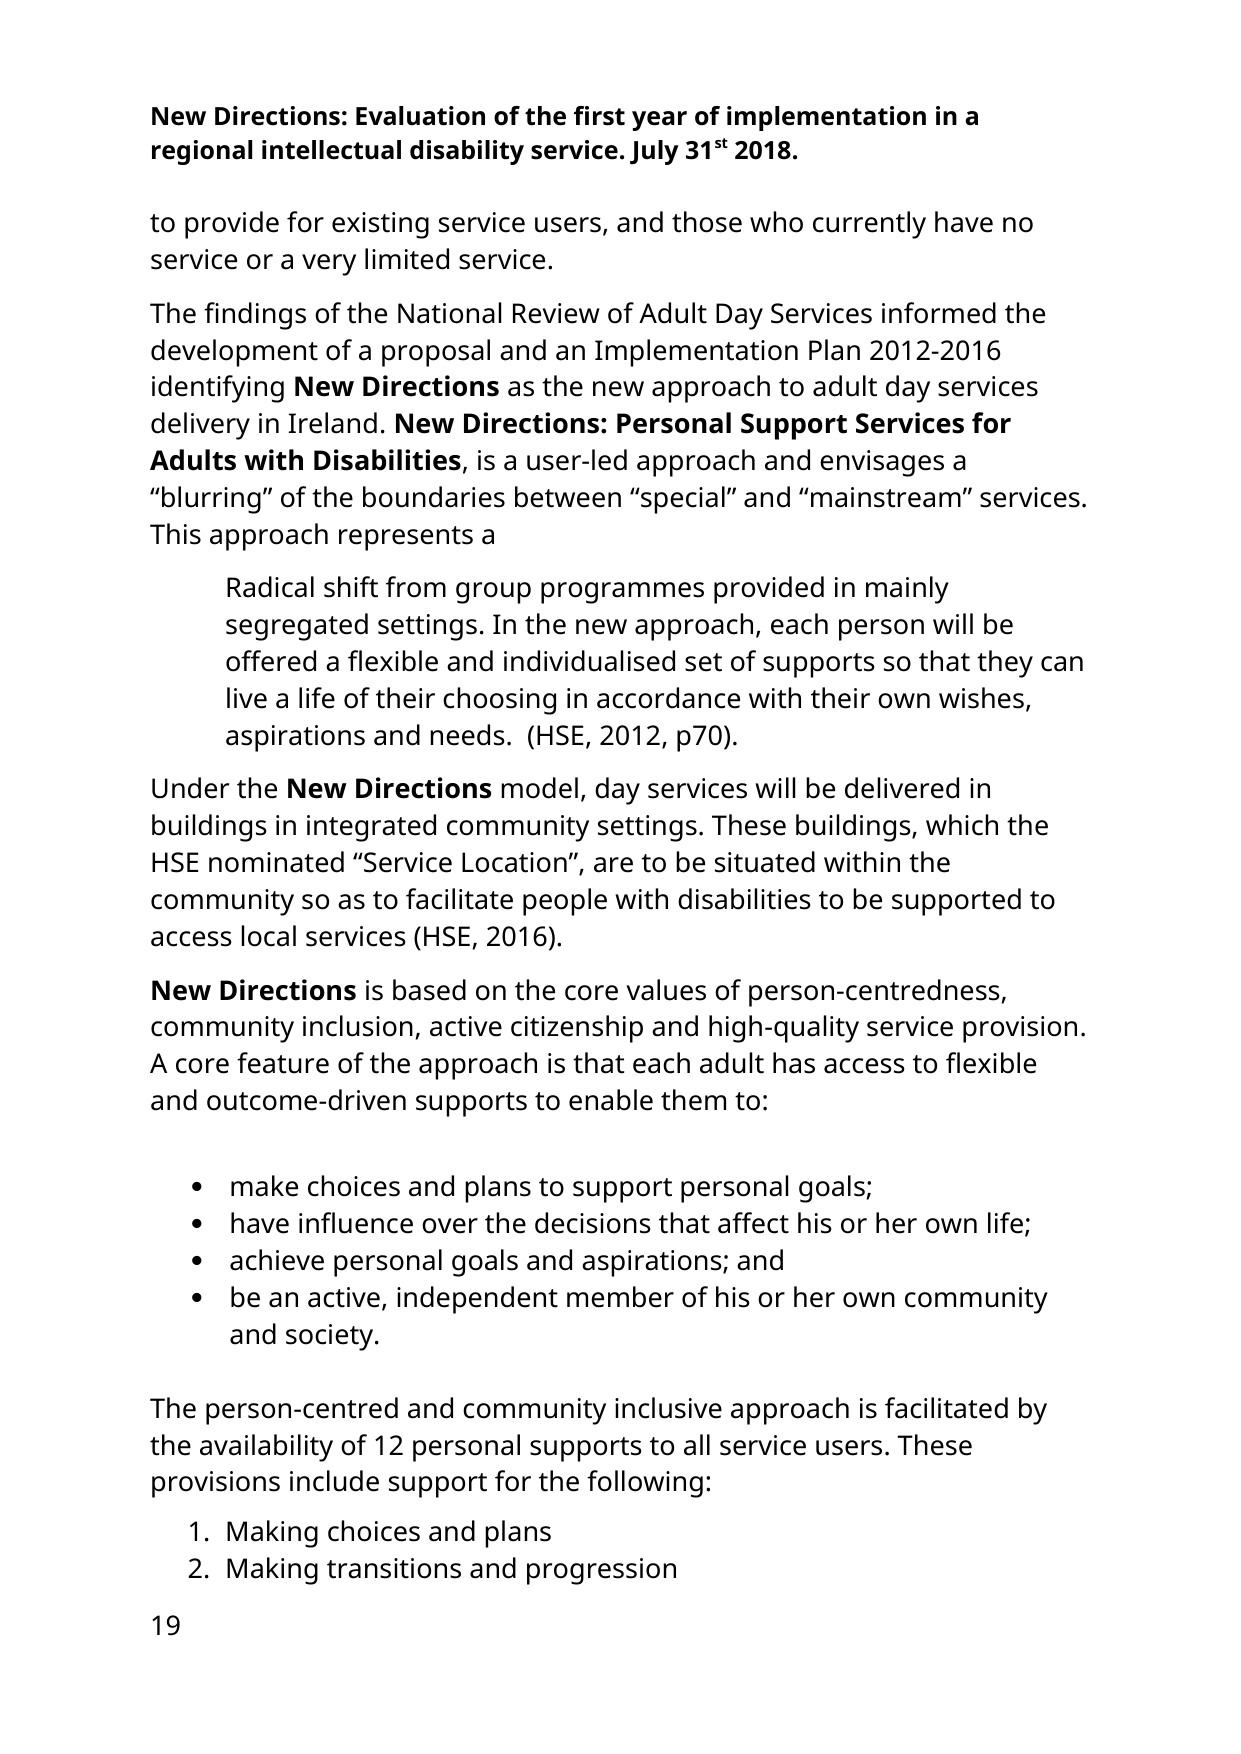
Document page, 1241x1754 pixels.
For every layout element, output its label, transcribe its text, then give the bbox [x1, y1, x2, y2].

text The person-centred and community inclusive approach is facilitated by the availability of 12 personal supports to all service users. These provisions include support for the following: [150, 1389, 1090, 1500]
list have influence over the decisions that affect his or her own life; [192, 1205, 1090, 1242]
list Making transitions and progression [187, 1549, 1090, 1586]
list achieve personal goals and aspirations; and [192, 1242, 1090, 1278]
text The findings of the National Review of Adult Day Services informed the development of a proposal and an Implementation Plan 2012-2016 identifying New Directions as the new approach to adult day services delivery in Ireland. New Directions: Personal Support Services for Adults with Disabilities, is a user-led approach and envisages a “blurring” of the boundaries between “special” and “mainstream” services. This approach represents a [150, 294, 1090, 552]
text Radical shift from group programmes provided in mainly segregated settings. In the new approach, each person will be offered a flexible and individualised set of supports so that they can live a life of their choosing in accordance with their own wishes, aspirations and needs. (HSE, 2012, p70). [225, 569, 1090, 753]
text Under the New Directions model, day services will be delivered in buildings in integrated community settings. These buildings, which the HSE nominated “Service Location”, are to be situated within the community so as to facilitate people with disabilities to be supported to access local services (HSE, 2016). [150, 770, 1090, 954]
text New Directions is based on the core values of person-centredness, community inclusion, active citizenship and high-quality service provision. A core feature of the approach is that each adult has access to flexible and outcome-driven supports to enable them to: [150, 971, 1090, 1118]
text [150, 204, 1090, 277]
list make choices and plans to support personal goals; [192, 1168, 1090, 1205]
list be an active, independent member of his or her own community and society. [192, 1278, 1090, 1352]
list Making choices and plans [187, 1512, 1090, 1549]
